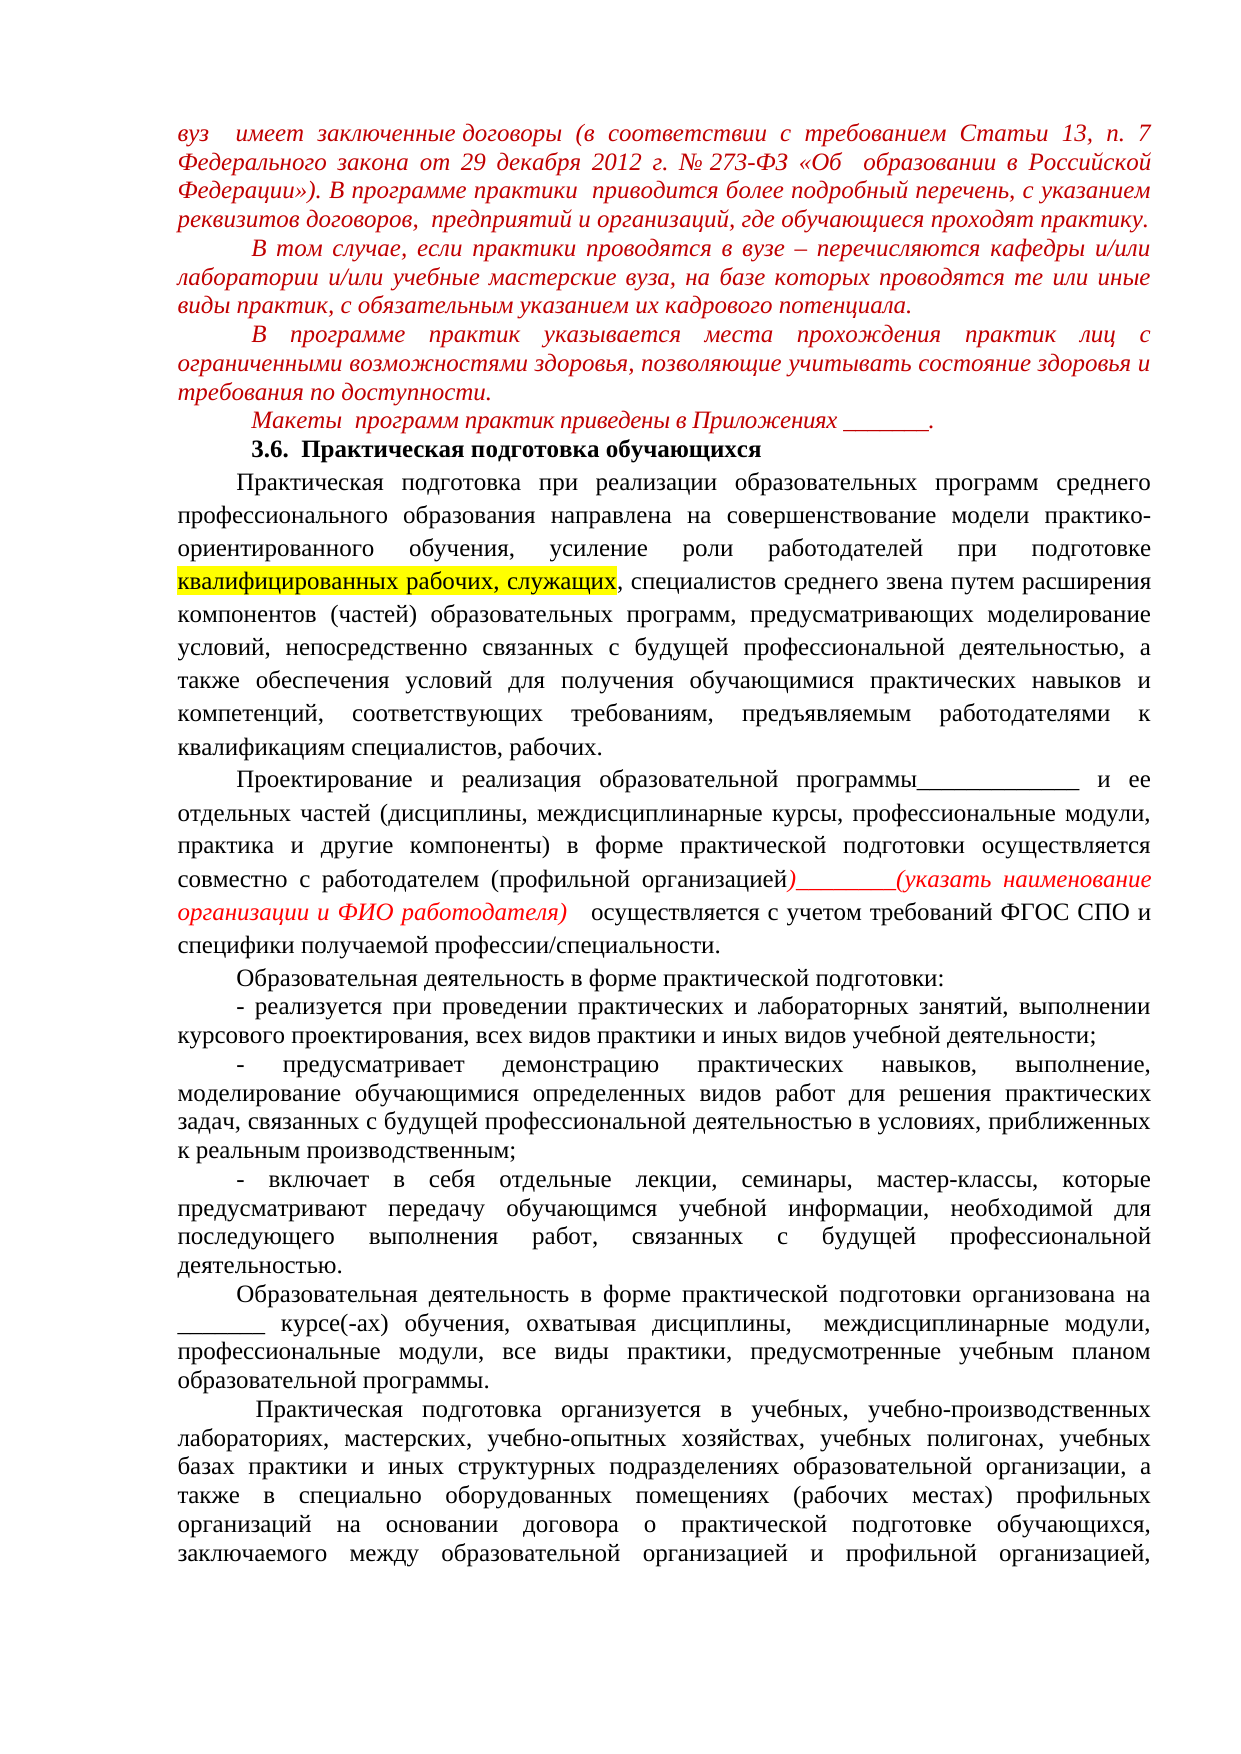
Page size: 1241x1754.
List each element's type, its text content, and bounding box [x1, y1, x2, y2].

text 3.6. Практическая подготовка обучающихся [177, 434, 1152, 463]
text Практическая подготовка при реализации образовательных программ среднего профессионального образования направлена на совершенствование модели практико-ориентированного обучения, усиление роли работодателей при подготовке квалифицированных рабочих, служащих, специалистов среднего звена путем расширения компонентов (частей) образовательных программ, предусматривающих моделирование условий, непосредственно связанных с будущей профессиональной деятельностью, а также обеспечения условий для получения обучающимися практических навыков и компетенций, соответствующих требованиям, предъявляемым работодателями к квалификациям специалистов, рабочих. [177, 467, 1152, 760]
text - реализуется при проведении практических и лабораторных занятий, выполнении курсового проектирования, всех видов практики и иных видов учебной деятельности; [177, 991, 1152, 1049]
text Образовательная деятельность в форме практической подготовки: [177, 963, 1152, 991]
text - предусматривает демонстрацию практических навыков, выполнение, моделирование обучающимися определенных видов работ для решения практических задач, связанных с будущей профессиональной деятельностью в условиях, приближенных к реальным производственным; [177, 1049, 1152, 1164]
text В программе практик указывается места прохождения практик лиц с ограниченными возможностями здоровья, позволяющие учитывать состояние здоровья и требования по доступности. [177, 319, 1152, 406]
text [177, 1394, 1152, 1566]
text Макеты программ практик приведены в Приложениях _______. [177, 406, 1152, 434]
text В том случае, если практики проводятся в вузе – перечисляются кафедры и/или лаборатории и/или учебные мастерские вуза, на базе которых проводятся те или иные виды практик, с обязательным указанием их кадрового потенциала. [177, 233, 1152, 319]
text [177, 118, 1152, 233]
text Проектирование и реализация образовательной программы_____________ и ее отдельных частей (дисциплины, междисциплинарные курсы, профессиональные модули, практика и другие компоненты) в форме практической подготовки осуществляется совместно с работодателем (профильной организацией)________(указать наименование организации и ФИО работодателя) осуществляется с учетом требований ФГОС СПО и специфики получаемой профессии/специальности. [177, 764, 1152, 958]
text - включает в себя отдельные лекции, семинары, мастер-классы, которые предусматривают передачу обучающимся учебной информации, необходимой для последующего выполнения работ, связанных с будущей профессиональной деятельностью. [177, 1164, 1152, 1279]
text Образовательная деятельность в форме практической подготовки организована на _______ курсе(-ах) обучения, охватывая дисциплины, междисциплинарные модули, профессиональные модули, все виды практики, предусмотренные учебным планом образовательной программы. [177, 1279, 1152, 1394]
